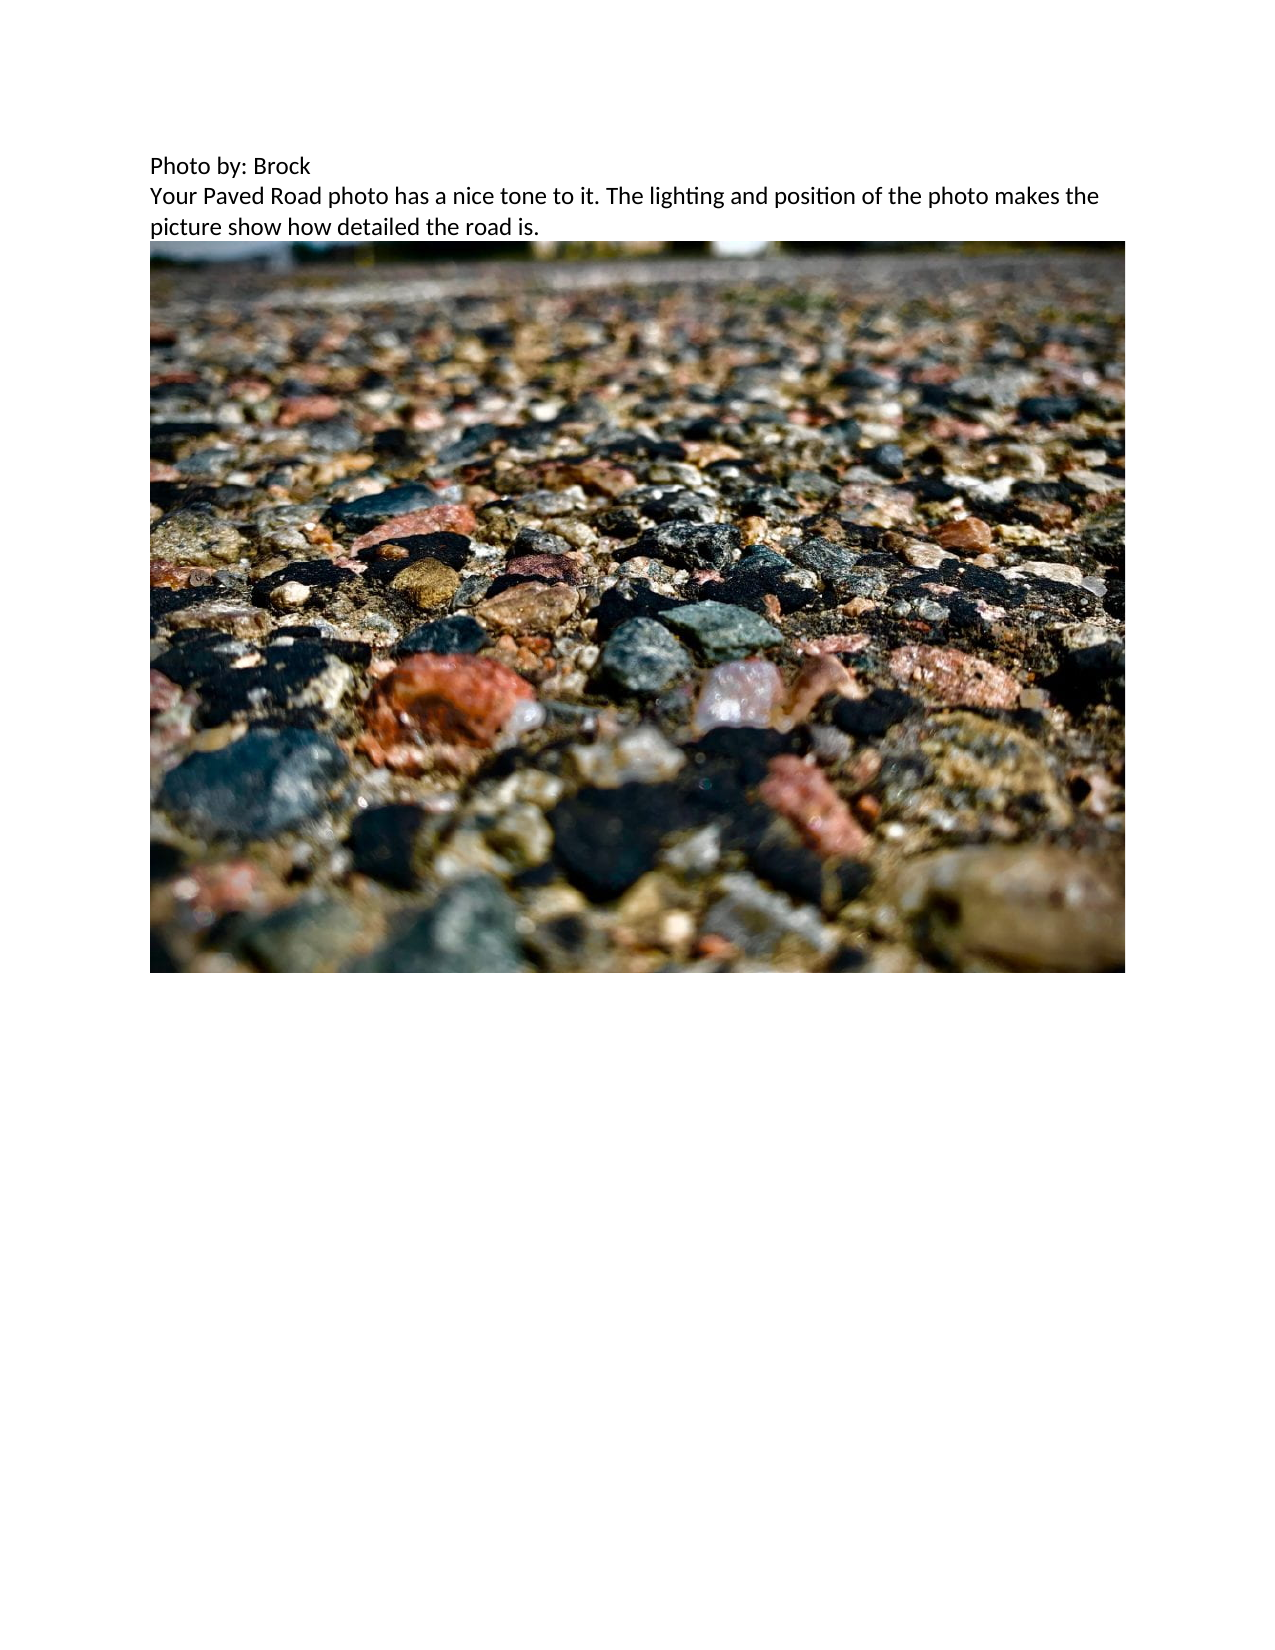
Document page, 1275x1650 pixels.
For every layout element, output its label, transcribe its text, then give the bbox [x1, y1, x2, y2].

text Your Paved Road photo has a nice tone to it. The lighting and position of the photo makes the picture show how detailed the road is. [150, 181, 1125, 241]
picture [150, 241, 1125, 973]
text Photo by: Brock [150, 150, 1125, 181]
